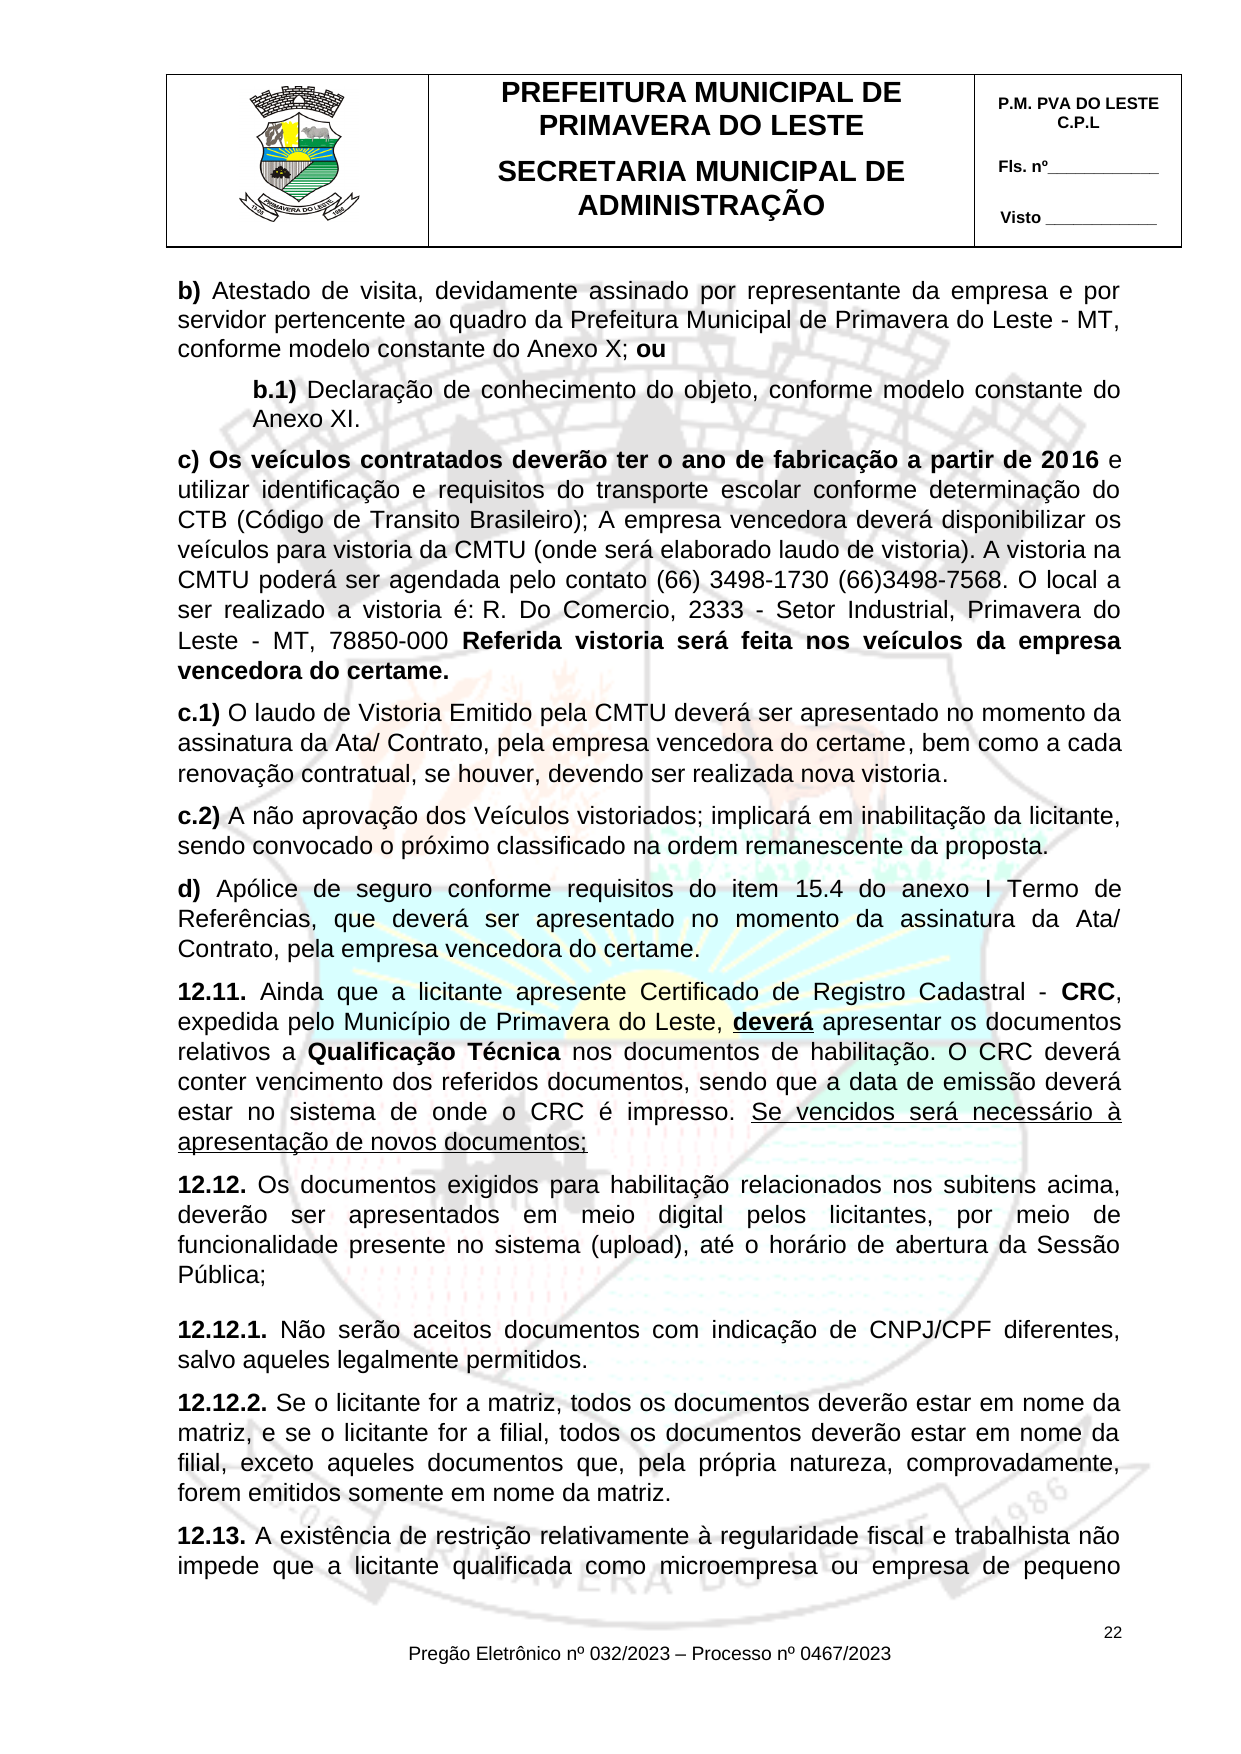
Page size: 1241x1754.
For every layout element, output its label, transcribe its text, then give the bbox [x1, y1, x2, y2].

list 12.12. Os documentos exigidos para habilitação relacionados nos subitens acima, deverão ser apresentados em meio digital pelos licitantes, por meio de funcionalidade presente no sistema (upload), até o horário de abertura da Sessão Pública; [177, 1170, 1122, 1289]
list 12.12.1. Não serão aceitos documentos com indicação de CNPJ/CPF diferentes, salvo aqueles legalmente permitidos. [177, 1315, 1122, 1374]
list 12.12.2. Se o licitante for a matriz, todos os documentos deverão estar em nome da matriz, e se o licitante for a filial, todos os documentos deverão estar em nome da filial, exceto aqueles documentos que, pela própria natureza, comprovadamente, forem emitidos somente em nome da matriz. [177, 1388, 1122, 1507]
list c) Os veículos contratados deverão ter o ano de fabricação a partir de 2016 e utilizar identificação e requisitos do transporte escolar conforme determinação do CTB (Código de Transito Brasileiro); A empresa vencedora deverá disponibilizar os veículos para vistoria da CMTU (onde será elaborado laudo de vistoria). A vistoria na CMTU poderá ser agendada pelo contato (66) 3498-1730 (66)3498-7568. O local a ser realizado a vistoria é: R. Do Comercio, 2333 - Setor Industrial, Primavera do Leste - MT, 78850-000 Referida vistoria será feita nos veículos da empresa vencedora do certame. [177, 445, 1122, 684]
picture [239, 86, 360, 222]
list 12.11. Ainda que a licitante apresente Certificado de Registro Cadastral - CRC, expedida pelo Município de Primavera do Leste, deverá apresentar os documentos relativos a Qualificação Técnica nos documentos de habilitação. O CRC deverá conter vencimento dos referidos documentos, sendo que a data de emissão deverá estar no sistema de onde o CRC é impresso. Se vencidos será necessário à apresentação de novos documentos; [177, 977, 1122, 1156]
list b) Atestado de visita, devidamente assinado por representante da empresa e por servidor pertencente ao quadro da Prefeitura Municipal de Primavera do Leste - MT, conforme modelo constante do Anexo X; ou [177, 276, 1122, 362]
list c.2) A não aprovação dos Veículos vistoriados; implicará em inabilitação da licitante, sendo convocado o próximo classificado na ordem remanescente da proposta. [177, 801, 1122, 860]
list c.1) O laudo de Vistoria Emitido pela CMTU deverá ser apresentado no momento da assinatura da Ata/ Contrato, pela empresa vencedora do certame, bem como a cada renovação contratual, se houver, devendo ser realizada nova vistoria. [177, 698, 1122, 787]
list d) Apólice de seguro conforme requisitos do item 15.4 do anexo I Termo de Referências, que deverá ser apresentado no momento da assinatura da Ata/ Contrato, pela empresa vencedora do certame. [177, 874, 1122, 963]
list b.1) Declaração de conhecimento do objeto, conforme modelo constante do Anexo XI. [252, 375, 1122, 432]
